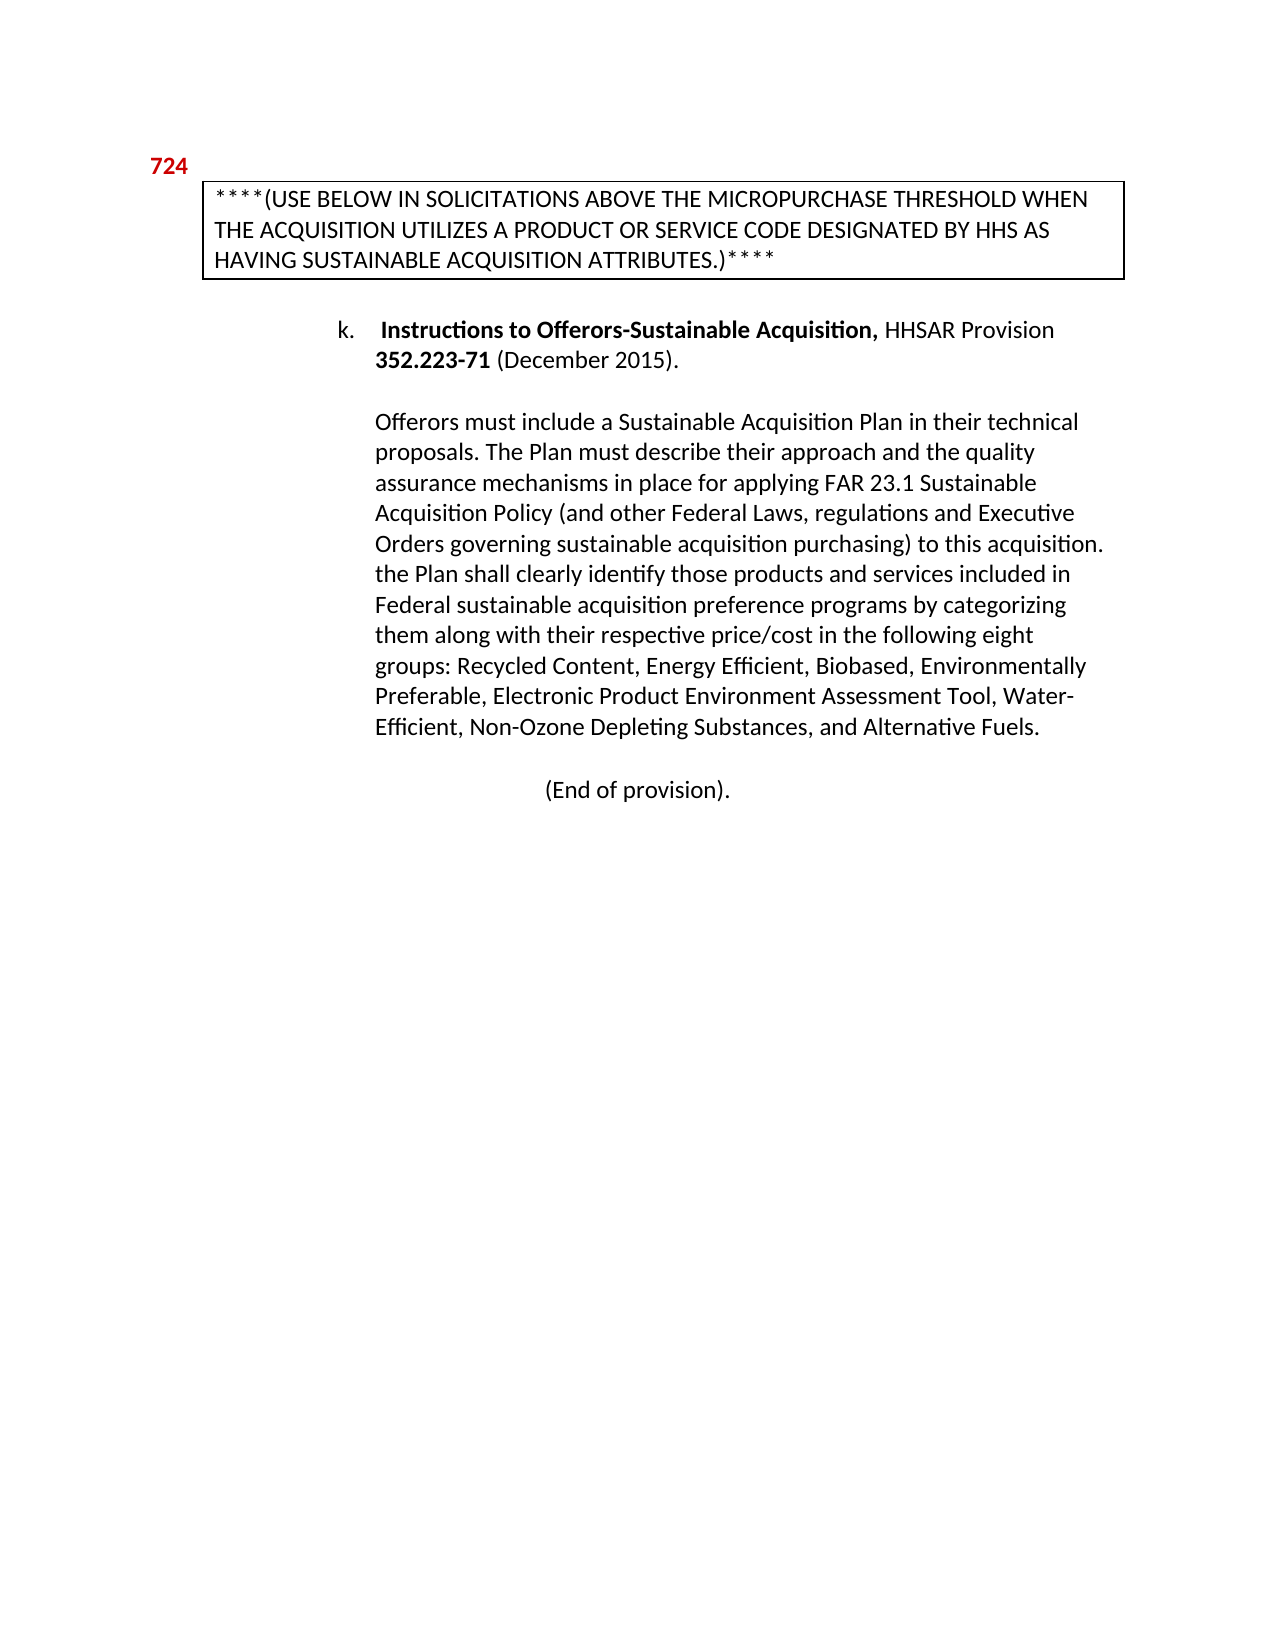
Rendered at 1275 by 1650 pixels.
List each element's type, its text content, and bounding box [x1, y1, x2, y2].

text (End of provision). [300, 774, 975, 804]
text 724 [150, 150, 1125, 181]
list Instructions to Offerors-Sustainable Acquisition, HHSAR Provision 352.223-71 (December 2015). Offerors must include a Sustainable Acquisition Plan in their technical proposals. The Plan must describe their approach and the quality assurance mechanisms in place for applying FAR 23.1 Sustainable Acquisition Policy (and other Federal Laws, regulations and Executive Orders governing sustainable acquisition purchasing) to this acquisition. the Plan shall clearly identify those products and services included in Federal sustainable acquisition preference programs by categorizing them along with their respective price/cost in the following eight groups: Recycled Content, Energy Efficient, Biobased, Environmentally Preferable, Electronic Product Environment Assessment Tool, Water-Efficient, Non-Ozone Depleting Substances, and Alternative Fuels. [337, 314, 1116, 741]
table_header ****(USE BELOW IN SOLICITATIONS ABOVE THE MICROPURCHASE THRESHOLD WHEN THE ACQUISITION UTILIZES A PRODUCT OR SERVICE CODE DESIGNATED BY HHS AS HAVING SUSTAINABLE ACQUISITION ATTRIBUTES.)**** [204, 182, 1123, 278]
